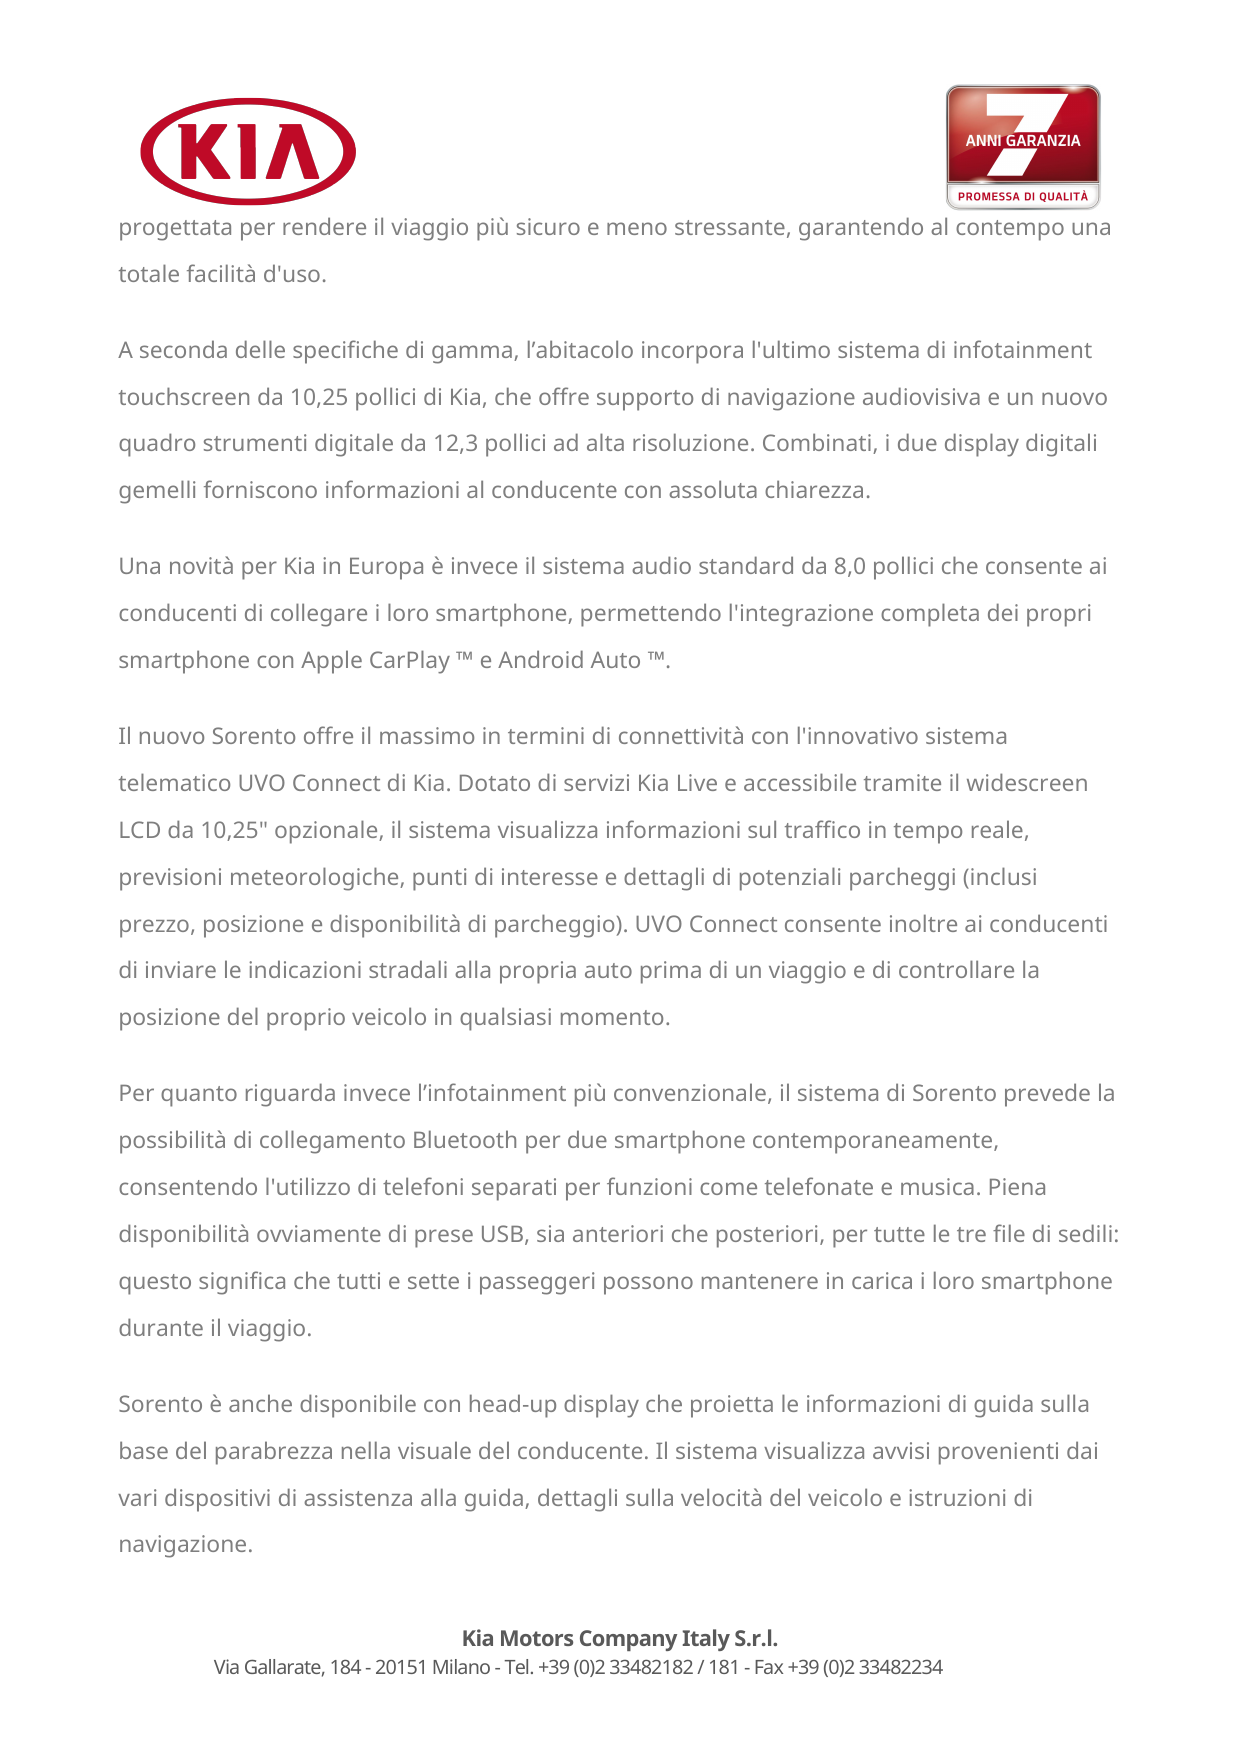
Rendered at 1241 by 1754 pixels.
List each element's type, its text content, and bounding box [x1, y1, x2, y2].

text A seconda delle specifiche di gamma, l’abitacolo incorpora l'ultimo sistema di infotainment touchscreen da 10,25 pollici di Kia, che offre supporto di navigazione audiovisiva e un nuovo quadro strumenti digitale da 12,3 pollici ad alta risoluzione. Combinati, i due display digitali gemelli forniscono informazioni al conducente con assoluta chiarezza. [118, 334, 1122, 506]
picture [945, 84, 1102, 211]
text Una novità per Kia in Europa è invece il sistema audio standard da 8,0 pollici che consente ai conducenti di collegare i loro smartphone, permettendo l'integrazione completa dei propri smartphone con Apple CarPlay ™ e Android Auto ™. [118, 550, 1122, 675]
picture [118, 73, 378, 211]
text Sorento è anche disponibile con head-up display che proietta le informazioni di guida sulla base del parabrezza nella visuale del conducente. Il sistema visualizza avvisi provenienti dai vari dispositivi di assistenza alla guida, dettagli sulla velocità del veicolo e istruzioni di navigazione. [118, 1388, 1122, 1560]
text Per quanto riguarda invece l’infotainment più convenzionale, il sistema di Sorento prevede la possibilità di collegamento Bluetooth per due smartphone contemporaneamente, consentendo l'utilizzo di telefoni separati per funzioni come telefonate e musica. Piena disponibilità ovviamente di prese USB, sia anteriori che posteriori, per tutte le tre file di sedili: questo significa che tutti e sette i passeggeri possono mantenere in carica i loro smartphone durante il viaggio. [118, 1077, 1122, 1343]
text Il nuovo Sorento offre il massimo in termini di connettività con l'innovativo sistema telematico UVO Connect di Kia. Dotato di servizi Kia Live e accessibile tramite il widescreen LCD da 10,25" opzionale, il sistema visualizza informazioni sul traffico in tempo reale, previsioni meteorologiche, punti di interesse e dettagli di potenziali parcheggi (inclusi prezzo, posizione e disponibilità di parcheggio). UVO Connect consente inoltre ai conducenti di inviare le indicazioni stradali alla propria auto prima di un viaggio e di controllare la posizione del proprio veicolo in qualsiasi momento. [118, 720, 1122, 1033]
